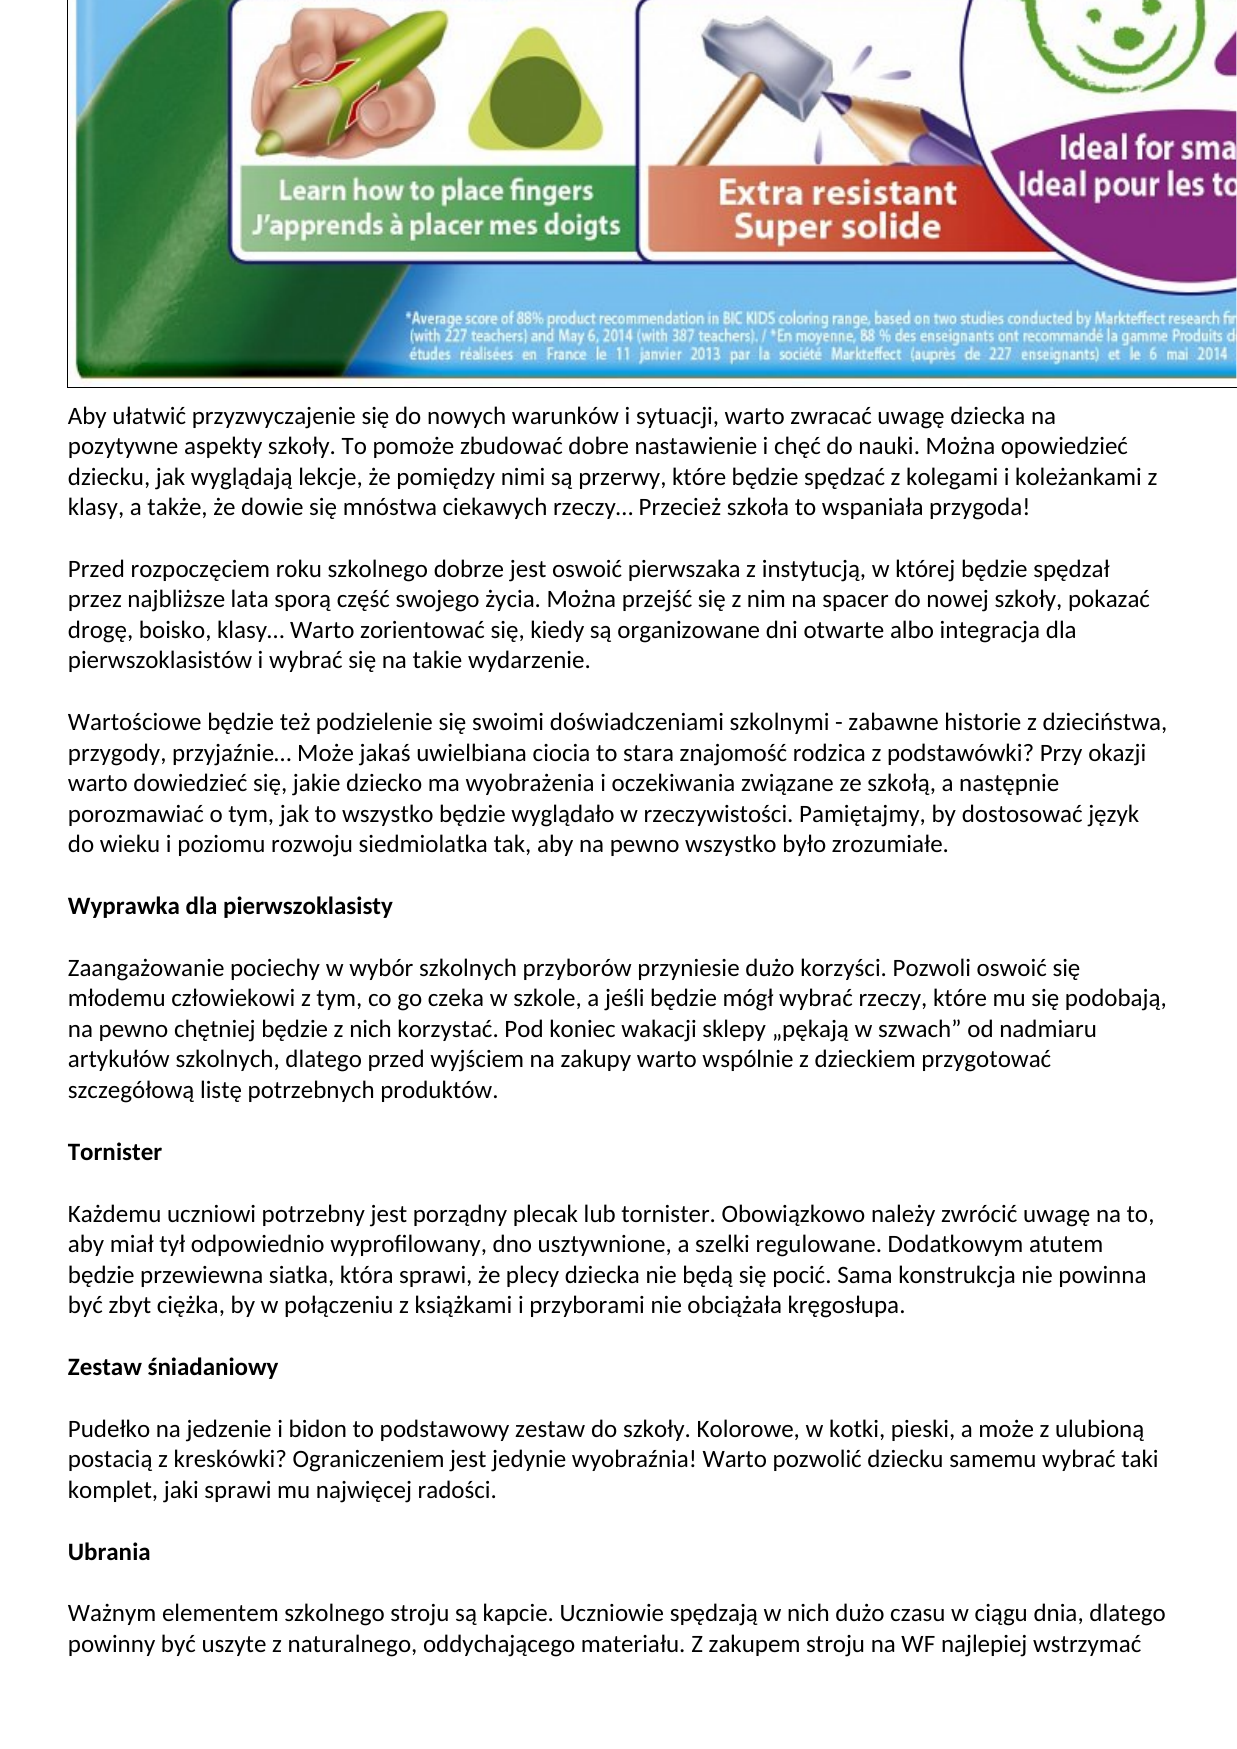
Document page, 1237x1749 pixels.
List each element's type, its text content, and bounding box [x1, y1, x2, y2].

text Zestaw śniadaniowy [68, 1351, 1169, 1382]
picture [68, 0, 1237, 387]
text Każdemu uczniowi potrzebny jest porządny plecak lub tornister. Obowiązkowo należy zwrócić uwagę na to, aby miał tył odpowiednio wyprofilowany, dno usztywnione, a szelki regulowane. Dodatkowym atutem będzie przewiewna siatka, która sprawi, że plecy dziecka nie będą się pocić. Sama konstrukcja nie powinna być zbyt ciężka, by w połączeniu z książkami i przyborami nie obciążała kręgosłupa. [68, 1198, 1169, 1320]
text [68, 1597, 1169, 1658]
text Tornister [68, 1136, 1169, 1166]
text Pudełko na jedzenie i bidon to podstawowy zestaw do szkoły. Kolorowe, w kotki, pieski, a może z ulubioną postacią z kreskówki? Ograniczeniem jest jedynie wyobraźnia! Warto pozwolić dziecku samemu wybrać taki komplet, jaki sprawi mu najwięcej radości. [68, 1413, 1169, 1504]
text Ubrania [68, 1536, 1169, 1566]
text Przed rozpoczęciem roku szkolnego dobrze jest oswoić pierwszaka z instytucją, w której będzie spędzał przez najbliższe lata sporą część swojego życia. Można przejść się z nim na spacer do nowej szkoły, pokazać drogę, boisko, klasy… Warto zorientować się, kiedy są organizowane dni otwarte albo integracja dla pierwszoklasistów i wybrać się na takie wydarzenie. [68, 553, 1169, 675]
text Zaangażowanie pociechy w wybór szkolnych przyborów przyniesie dużo korzyści. Pozwoli oswoić się młodemu człowiekowi z tym, co go czeka w szkole, a jeśli będzie mógł wybrać rzeczy, które mu się podobają, na pewno chętniej będzie z nich korzystać. Pod koniec wakacji sklepy „pękają w szwach” od nadmiaru artykułów szkolnych, dlatego przed wyjściem na zakupy warto wspólnie z dzieckiem przygotować szczegółową listę potrzebnych produktów. [68, 952, 1169, 1105]
text Wyprawka dla pierwszoklasisty [68, 890, 1169, 921]
text Aby ułatwić przyzwyczajenie się do nowych warunków i sytuacji, warto zwracać uwagę dziecka na pozytywne aspekty szkoły. To pomoże zbudować dobre nastawienie i chęć do nauki. Można opowiedzieć dziecku, jak wyglądają lekcje, że pomiędzy nimi są przerwy, które będzie spędzać z kolegami i koleżankami z klasy, a także, że dowie się mnóstwa ciekawych rzeczy… Przecież szkoła to wspaniała przygoda! [68, 400, 1169, 522]
text Wartościowe będzie też podzielenie się swoimi doświadczeniami szkolnymi - zabawne historie z dzieciństwa, przygody, przyjaźnie… Może jakaś uwielbiana ciocia to stara znajomość rodzica z podstawówki? Przy okazji warto dowiedzieć się, jakie dziecko ma wyobrażenia i oczekiwania związane ze szkołą, a następnie porozmawiać o tym, jak to wszystko będzie wyglądało w rzeczywistości. Pamiętajmy, by dostosować język do wieku i poziomu rozwoju siedmiolatka tak, aby na pewno wszystko było zrozumiałe. [68, 706, 1169, 859]
